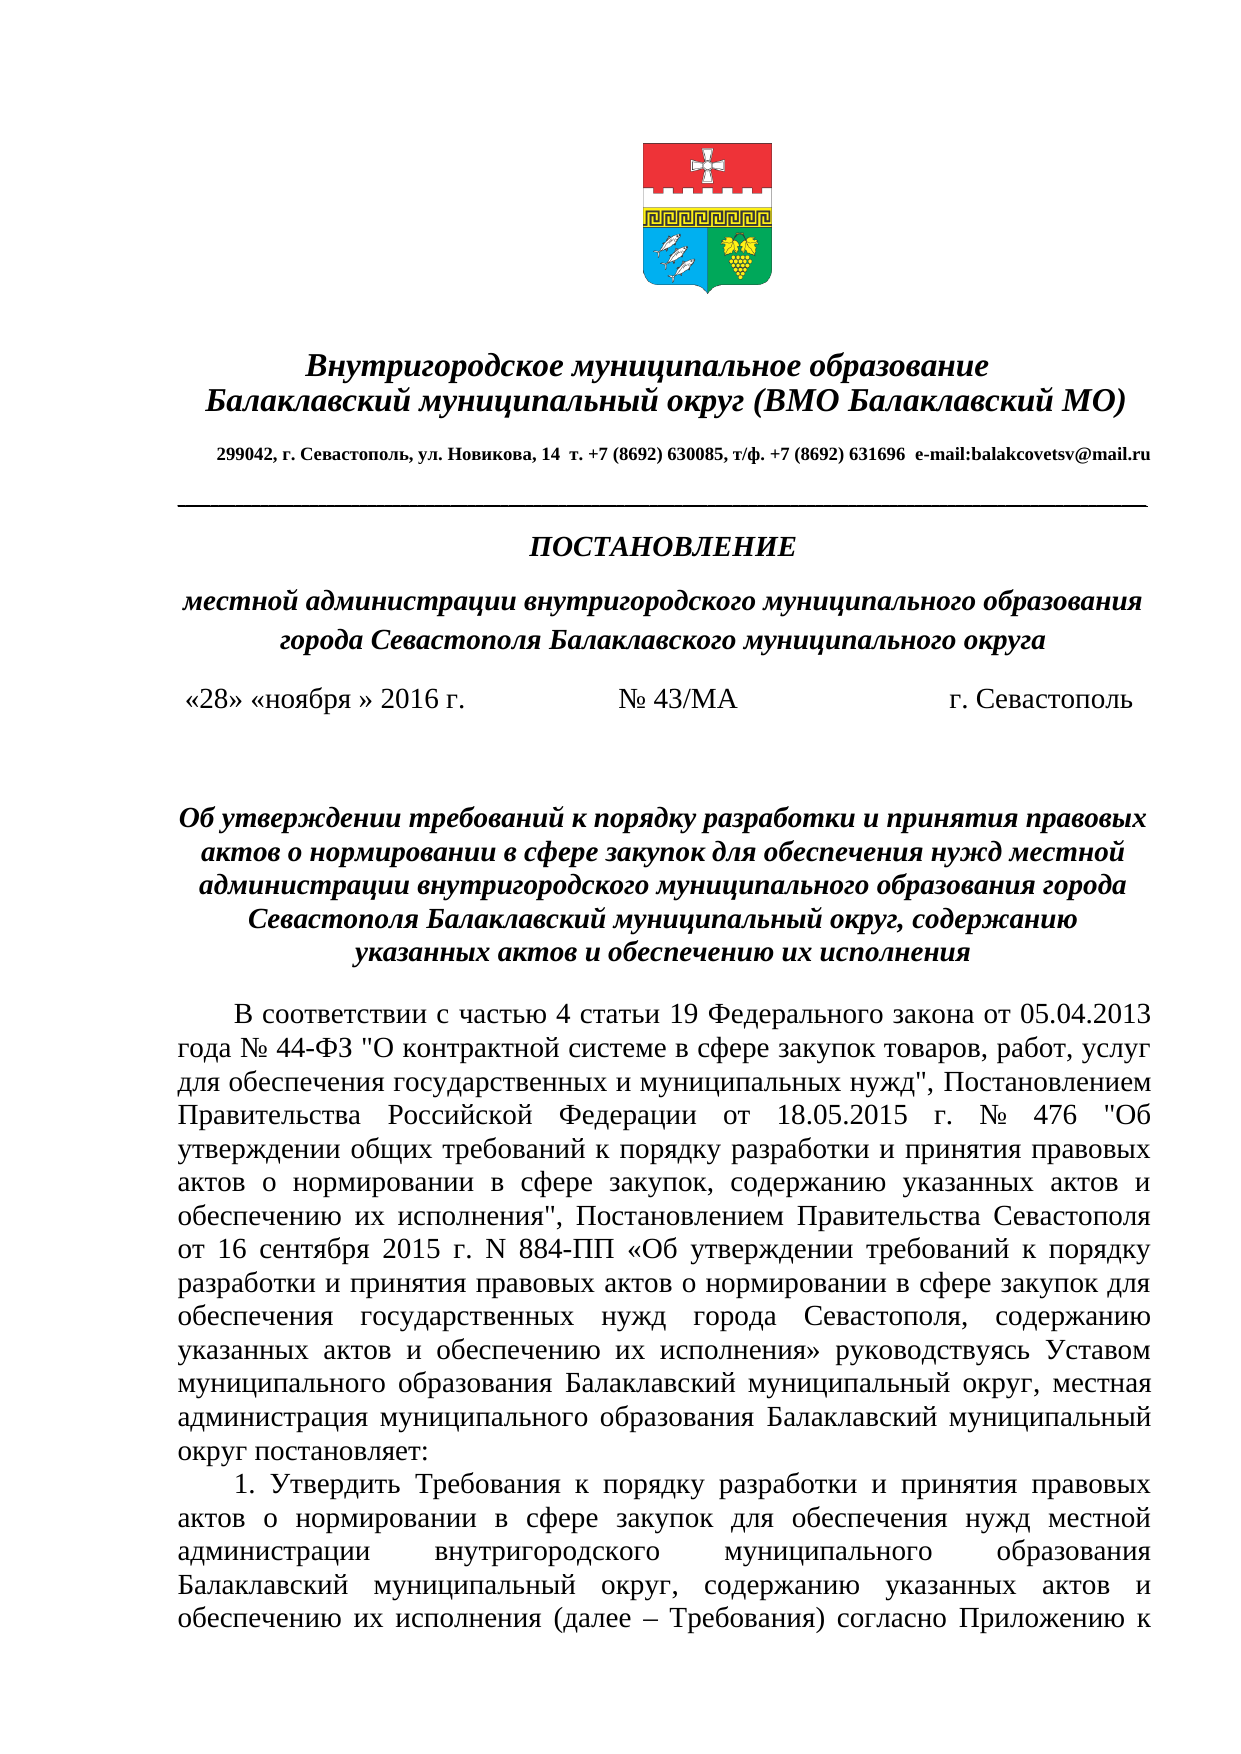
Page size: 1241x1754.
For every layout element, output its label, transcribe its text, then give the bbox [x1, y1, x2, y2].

picture [643, 143, 772, 294]
table_cell Внутригородское муниципальное образование Балаклавский муниципальный округ (ВМО Балаклавский МО) [177, 349, 1238, 443]
text 2. Севастополь, ул. Новикова, 14 т. +7 (8692) 630085, т/ф. +7 (8692) 631696 e-mail:balakcovetsv@mail.ru [177, 443, 1190, 464]
text В соответствии с частью 4 статьи 19 Федерального закона от 05.04.2013 года № 44-ФЗ "О контрактной системе в сфере закупок товаров, работ, услуг для обеспечения государственных и муниципальных нужд", Постановлением Правительства Российской Федерации от 18.05.2015 г. № 476 "Об утверждении общих требований к порядку разработки и принятия правовых актов о нормировании в сфере закупок, содержанию указанных актов и обеспечению их исполнения", Постановлением Правительства Севастополя от 16 сентября 2015 г. N 884-ПП «Об утверждении требований к порядку разработки и принятия правовых актов о нормировании в сфере закупок для обеспечения государственных нужд города Севастополя, содержанию указанных актов и обеспечению их исполнения» руководствуясь Уставом муниципального образования Балаклавский муниципальный округ, местная администрация муниципального образования Балаклавский муниципальный округ постановляет: [177, 997, 1152, 1466]
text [177, 1466, 1152, 1634]
text местной администрации внутригородского муниципального образования города Севастополя Балаклавского муниципального округа [177, 583, 1152, 656]
picture [670, 247, 687, 261]
picture [662, 235, 680, 250]
picture [677, 260, 694, 274]
table_header [177, 118, 1238, 349]
text _____________________________________________________________________________________________________________________ [177, 488, 1152, 509]
text Об утверждении требований к порядку разработки и принятия правовых актов о нормировании в сфере закупок для обеспечения нужд местной администрации внутригородского муниципального образования города Севастополя Балаклавский муниципальный округ, содержанию указанных актов и обеспечению их исполнения [177, 800, 1152, 968]
text ПОСТАНОВЛЕНИЕ [177, 533, 1152, 563]
text «28» «ноября » 2016 г. № 43/МА г. Севастополь [177, 681, 1152, 715]
